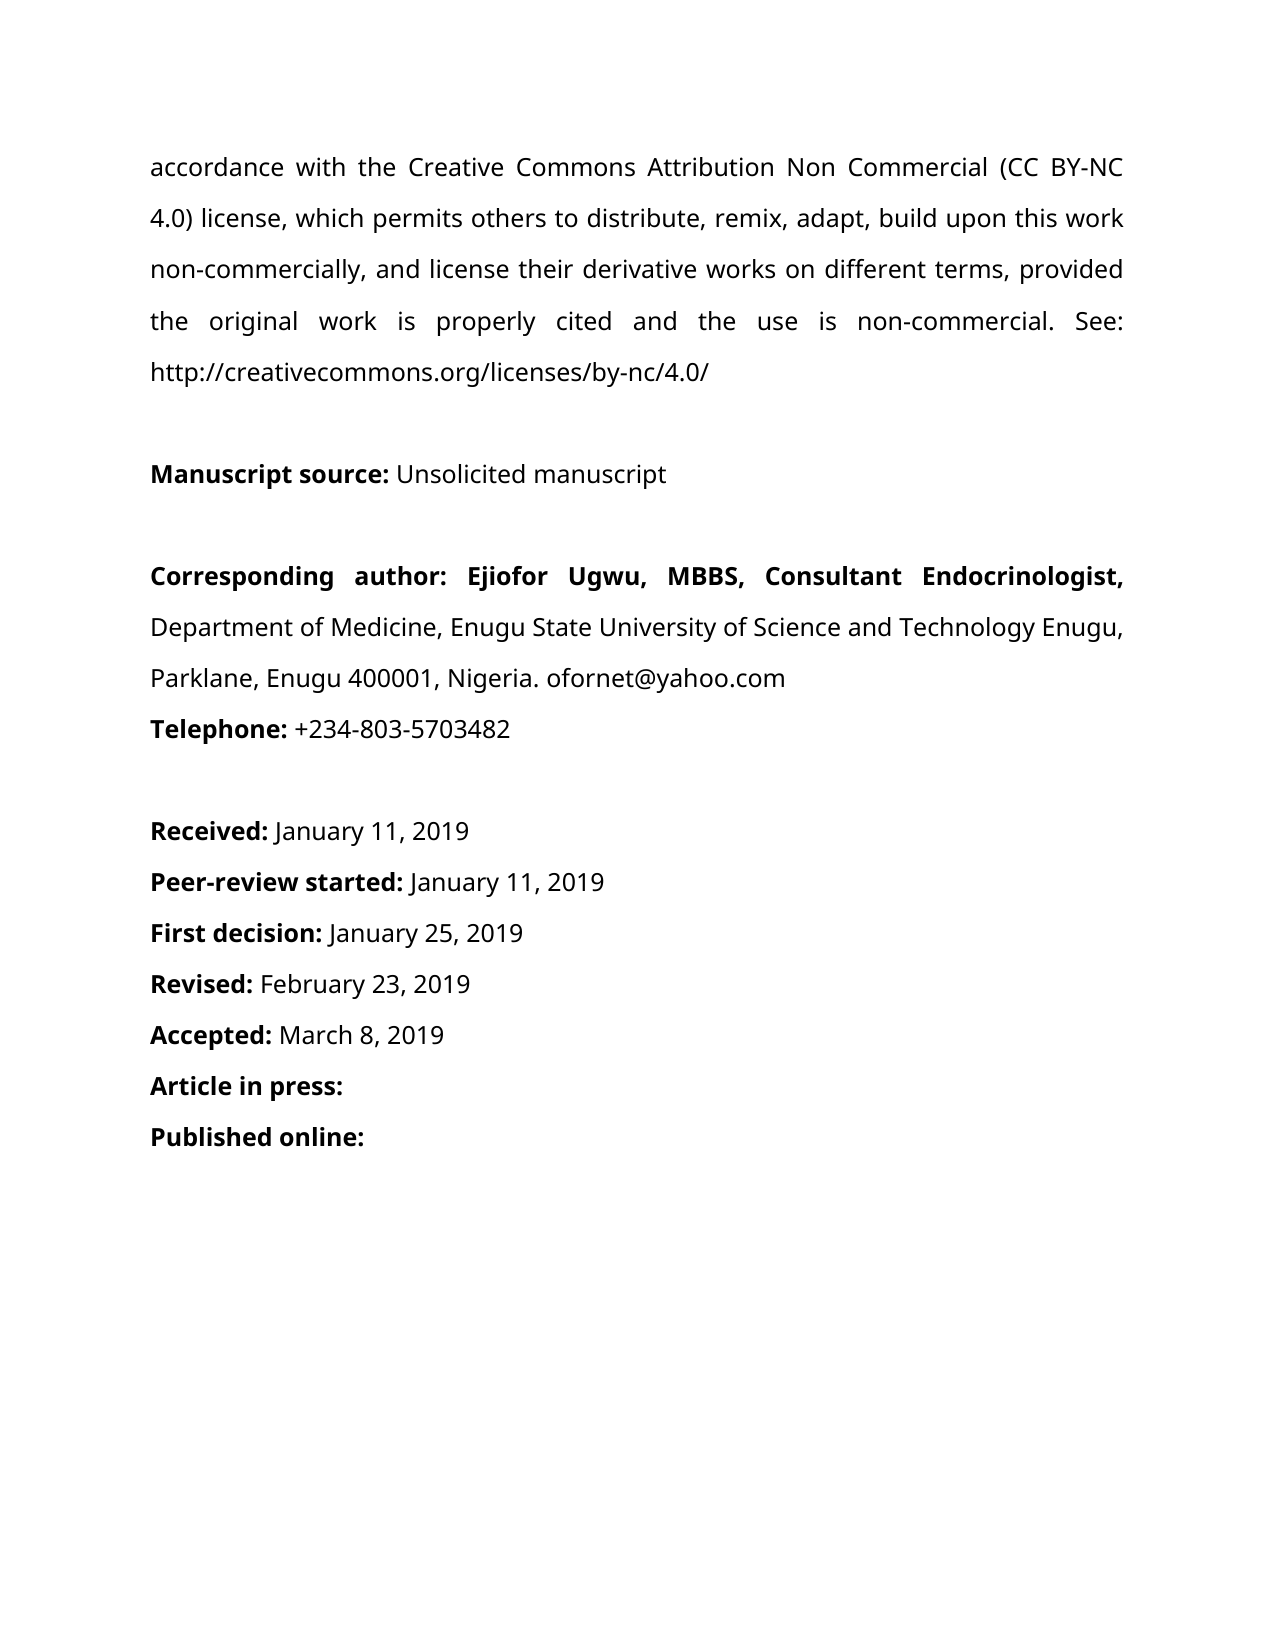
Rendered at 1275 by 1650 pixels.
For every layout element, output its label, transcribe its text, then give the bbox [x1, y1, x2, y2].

text Published online: [150, 1120, 1125, 1154]
text Article in press: [150, 1069, 1125, 1103]
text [150, 150, 1125, 388]
text Revised: February 23, 2019 [150, 967, 1125, 1001]
text Telephone: +234-803-5703482 [150, 711, 1125, 746]
text First decision: January 25, 2019 [150, 916, 1125, 950]
text Received: January 11, 2019 [150, 813, 1125, 848]
text Accepted: March 8, 2019 [150, 1018, 1125, 1052]
text Corresponding author: Ejiofor Ugwu, MBBS, Consultant Endocrinologist, Department of Medicine, Enugu State University of Science and Technology Enugu, Parklane, Enugu 400001, Nigeria. ofornet@yahoo.com [150, 558, 1125, 694]
text Manuscript source: Unsolicited manuscript [150, 456, 1125, 490]
text Peer-review started: January 11, 2019 [150, 864, 1125, 899]
